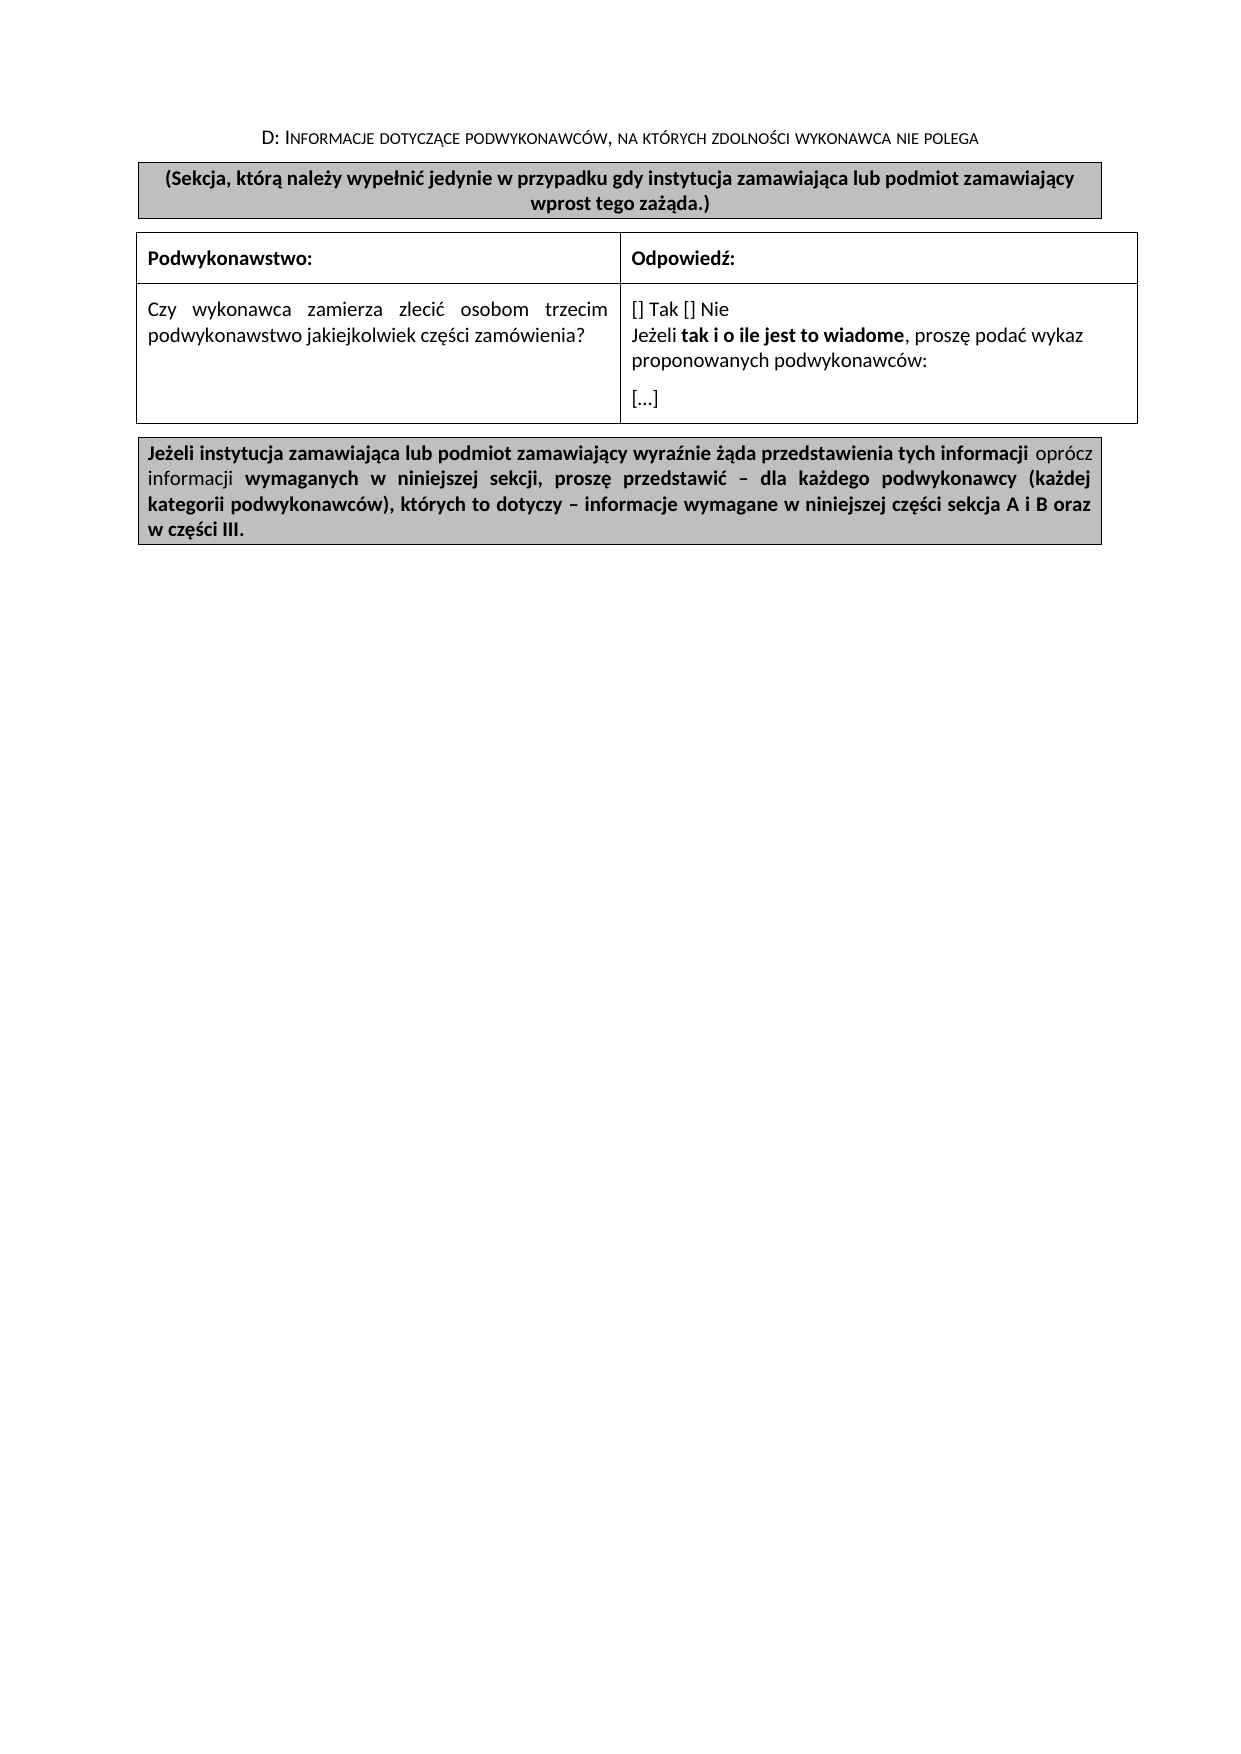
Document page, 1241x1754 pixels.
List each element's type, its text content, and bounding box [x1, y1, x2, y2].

table_header Odpowiedź: [621, 233, 1137, 283]
text D: Informacje dotyczące podwykonawców, na których zdolności wykonawca nie polega [148, 124, 1092, 149]
text Jeżeli instytucja zamawiająca lub podmiot zamawiający wyraźnie żąda przedstawienia tych informacji oprócz informacji wymaganych w niniejszej sekcji, proszę przedstawić – dla każdego podwykonawcy (każdej kategorii podwykonawców), których to dotyczy – informacje wymagane w niniejszej części sekcja A i B oraz w części III. [139, 438, 1101, 544]
text (Sekcja, którą należy wypełnić jedynie w przypadku gdy instytucja zamawiająca lub podmiot zamawiający wprost tego zażąda.) [139, 163, 1101, 218]
table_cell Czy wykonawca zamierza zlecić osobom trzecim podwykonawstwo jakiejkolwiek części zamówienia? [137, 284, 620, 423]
table_cell [] Tak [] Nie Jeżeli tak i o ile jest to wiadome, proszę podać wykaz proponowanych podwykonawców: […] [621, 284, 1137, 423]
table_header Podwykonawstwo: [137, 233, 620, 283]
